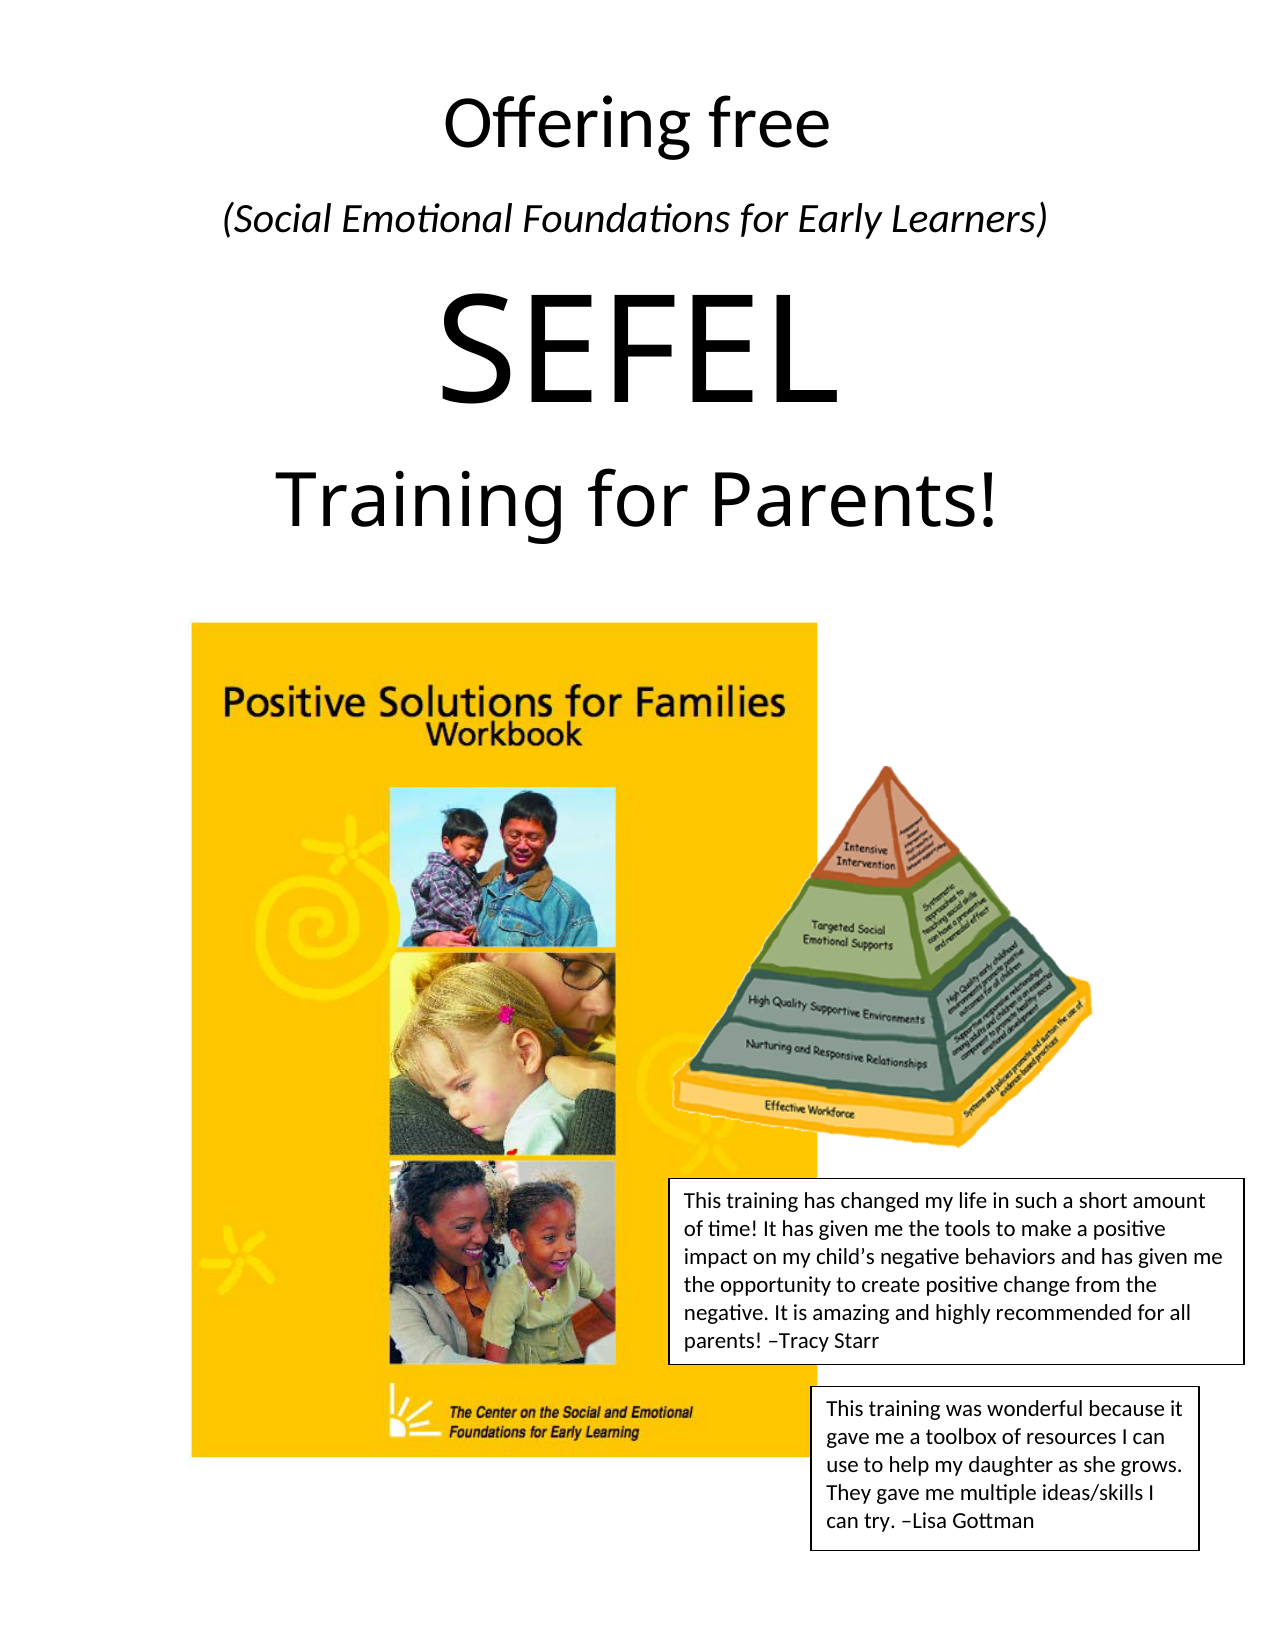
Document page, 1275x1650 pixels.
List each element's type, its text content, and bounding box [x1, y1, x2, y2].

text (Social Emotional Foundations for Early Learners) [150, 192, 1125, 242]
text SEFEL Training for Parents! [150, 242, 1125, 549]
text Offering free [150, 75, 1125, 167]
picture [672, 766, 1093, 1148]
